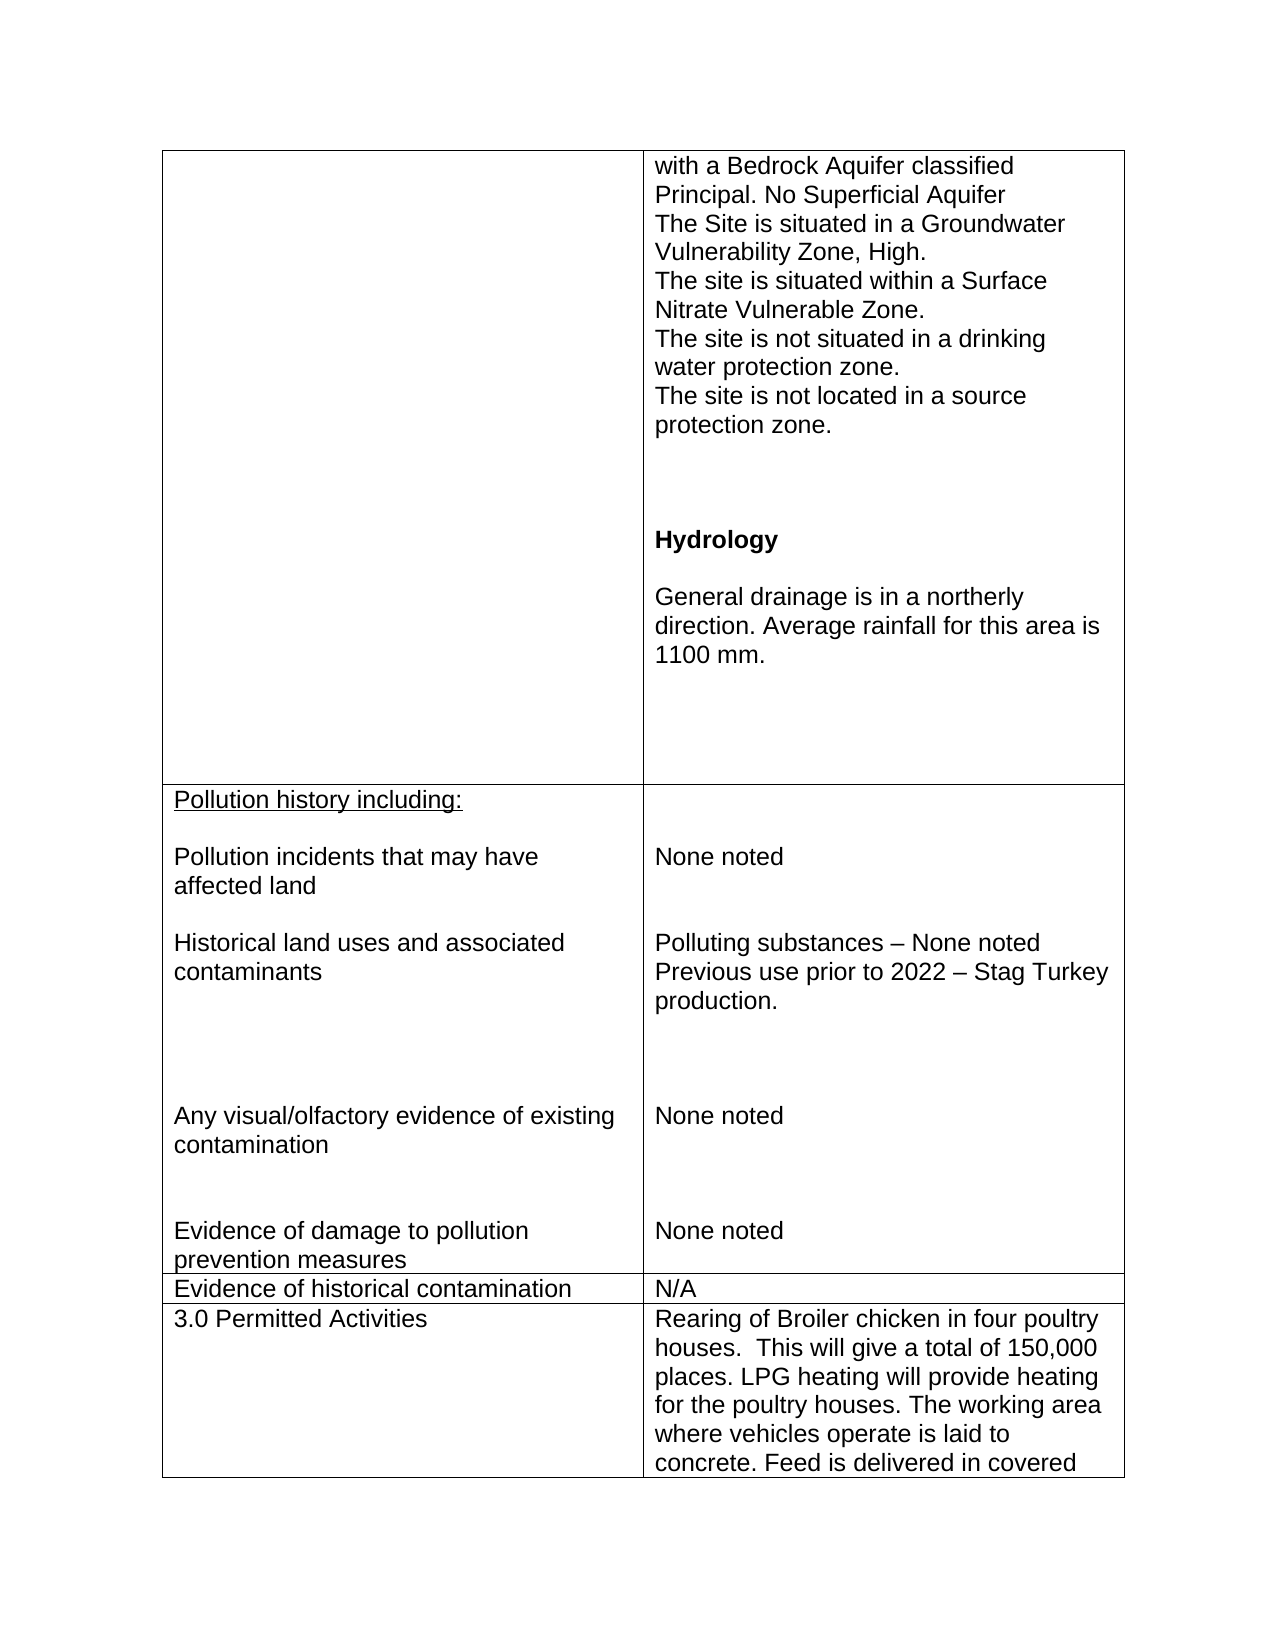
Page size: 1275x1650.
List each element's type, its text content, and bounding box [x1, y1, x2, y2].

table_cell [163, 1304, 643, 1477]
table_cell Pollution history including: Pollution incidents that may have affected land Historical land uses and associated contaminants Any visual/olfactory evidence of existing contamination Evidence of damage to pollution prevention measures [163, 785, 643, 1273]
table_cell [644, 1304, 1124, 1477]
table_cell N/A [644, 1274, 1124, 1303]
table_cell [644, 151, 1124, 783]
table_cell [163, 151, 643, 783]
table_cell Evidence of historical contamination [163, 1274, 643, 1303]
table_cell None noted Polluting substances – None noted Previous use prior to 2022 – Stag Turkey production. None noted None noted [644, 785, 1124, 1273]
